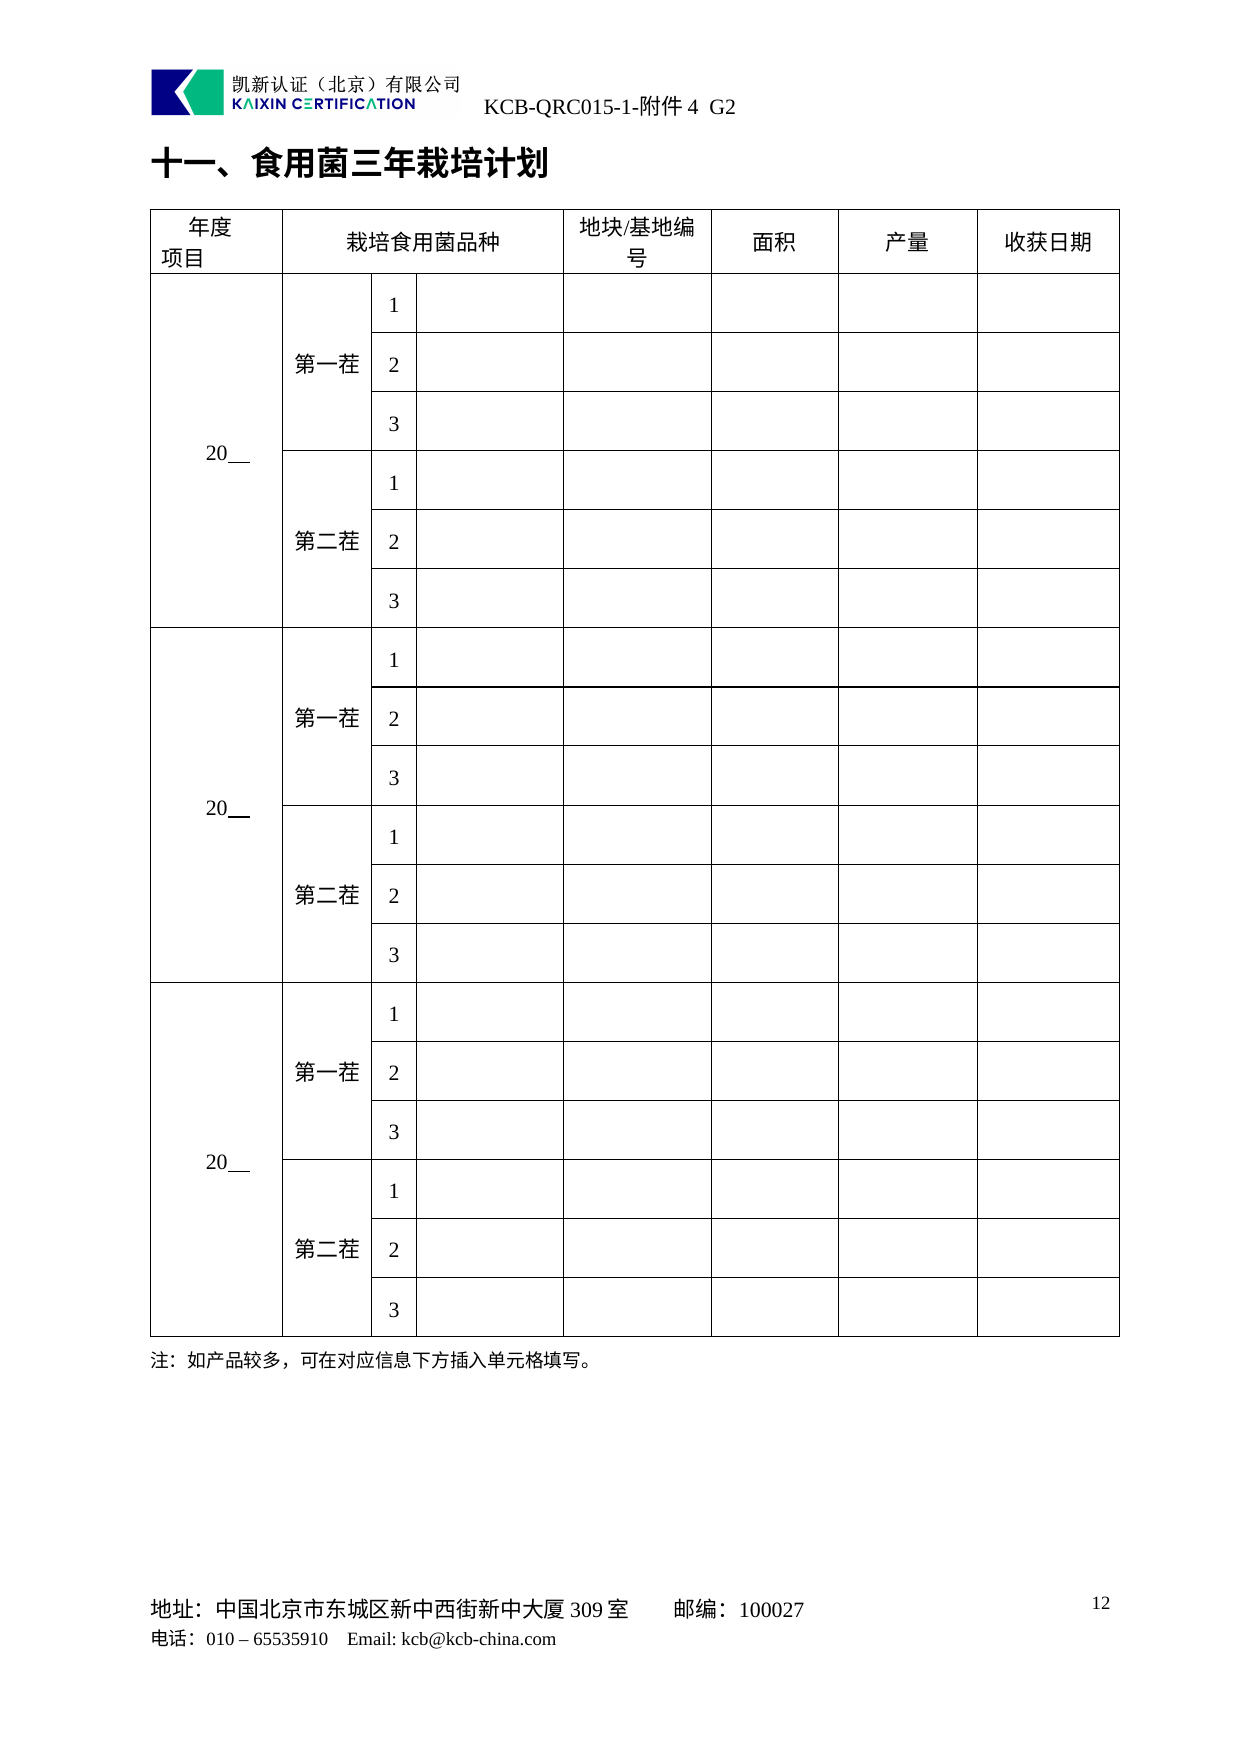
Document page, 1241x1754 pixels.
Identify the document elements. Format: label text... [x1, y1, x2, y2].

table_cell [978, 806, 1119, 863]
table_cell [712, 569, 838, 627]
table_cell [712, 510, 838, 568]
table_cell [564, 688, 711, 745]
table_cell [839, 1042, 977, 1100]
table_cell [417, 983, 563, 1041]
table_cell [712, 865, 838, 923]
table_cell [839, 333, 977, 391]
table_cell [978, 1219, 1119, 1277]
table_cell [417, 569, 563, 627]
table_cell [417, 510, 563, 568]
table_cell [978, 1042, 1119, 1100]
table_cell [417, 1278, 563, 1336]
table_cell [712, 1101, 838, 1159]
table_header 栽培食用菌品种 [283, 210, 563, 273]
table_cell [417, 746, 563, 804]
table_cell [417, 1101, 563, 1159]
table_cell [417, 806, 563, 863]
table_header 年度 项目 [151, 210, 282, 273]
table_cell [839, 924, 977, 982]
table_cell 2 [372, 510, 416, 568]
table_cell [564, 1101, 711, 1159]
table_cell [712, 1160, 838, 1218]
table_cell 1 [372, 274, 416, 332]
table_cell [712, 688, 838, 745]
table_cell 1 [372, 806, 416, 863]
table_cell [417, 392, 563, 450]
table_cell [978, 865, 1119, 923]
text 十一、食用菌三年栽培计划 [150, 146, 1110, 183]
table_cell [712, 924, 838, 982]
table_cell [839, 1160, 977, 1218]
table_cell 3 [372, 746, 416, 804]
table_cell [978, 746, 1119, 804]
table_cell [564, 628, 711, 686]
table_cell [839, 865, 977, 923]
table_cell [712, 1042, 838, 1100]
table_cell [978, 569, 1119, 627]
table_cell [712, 628, 838, 686]
table_cell [417, 628, 563, 686]
table_cell 第一茬 [283, 628, 371, 804]
table_cell [839, 569, 977, 627]
table_cell 1 [372, 983, 416, 1041]
table_cell 20 [151, 274, 282, 627]
table_cell 第一茬 [283, 274, 371, 450]
table_cell [978, 1160, 1119, 1218]
table_cell [417, 274, 563, 332]
table_cell [564, 746, 711, 804]
table_cell 2 [372, 1219, 416, 1277]
table_cell [978, 274, 1119, 332]
table_cell [839, 510, 977, 568]
table_cell [712, 274, 838, 332]
table_cell [712, 1278, 838, 1336]
table_header 收获日期 [978, 210, 1119, 273]
table_cell [417, 865, 563, 923]
table_header 产量 [839, 210, 977, 273]
table_cell [839, 274, 977, 332]
table_cell 20 [151, 628, 282, 982]
table_cell 2 [372, 865, 416, 923]
table_cell [564, 333, 711, 391]
table_cell [712, 1219, 838, 1277]
table_cell [564, 1160, 711, 1218]
table_cell 3 [372, 1101, 416, 1159]
table_cell [839, 1278, 977, 1336]
table_cell 3 [372, 924, 416, 982]
table_cell [978, 924, 1119, 982]
table_cell [417, 333, 563, 391]
table_cell 3 [372, 569, 416, 627]
table_cell [712, 806, 838, 863]
table_cell [712, 392, 838, 450]
table_cell 第二茬 [283, 451, 371, 627]
table_cell [978, 628, 1119, 686]
table_cell 2 [372, 333, 416, 391]
table_cell 2 [372, 1042, 416, 1100]
table_cell [712, 333, 838, 391]
table_cell [417, 924, 563, 982]
table_cell [564, 924, 711, 982]
table_cell [839, 806, 977, 863]
table_cell [839, 983, 977, 1041]
table_cell [712, 746, 838, 804]
table_cell [839, 628, 977, 686]
table_cell [839, 1219, 977, 1277]
table_cell [417, 1160, 563, 1218]
table_cell [564, 510, 711, 568]
table_cell 1 [372, 451, 416, 509]
table_cell [978, 392, 1119, 450]
table_cell [839, 1101, 977, 1159]
table_cell [978, 451, 1119, 509]
table_cell [564, 274, 711, 332]
table_cell [978, 1101, 1119, 1159]
table_cell [564, 983, 711, 1041]
table_cell [839, 451, 977, 509]
table_cell [978, 333, 1119, 391]
table_cell 第二茬 [283, 1160, 371, 1336]
table_cell 1 [372, 1160, 416, 1218]
picture [149, 66, 461, 118]
table_cell [417, 1042, 563, 1100]
table_cell [564, 1278, 711, 1336]
table_cell [417, 1219, 563, 1277]
table_cell 第一茬 [283, 983, 371, 1159]
table_cell 3 [372, 1278, 416, 1336]
table_cell 3 [372, 392, 416, 450]
table_header 地块/基地编号 [564, 210, 711, 273]
table_cell [978, 688, 1119, 745]
table_cell [978, 1278, 1119, 1336]
table_cell [564, 451, 711, 509]
table_cell 1 [372, 628, 416, 686]
table_cell [839, 688, 977, 745]
table_cell [978, 510, 1119, 568]
table_cell 第二茬 [283, 806, 371, 982]
table_cell [564, 865, 711, 923]
table_cell [839, 746, 977, 804]
table_cell [564, 1042, 711, 1100]
table_cell 2 [372, 688, 416, 745]
table_cell [417, 688, 563, 745]
table_cell [712, 451, 838, 509]
table_cell [564, 1219, 711, 1277]
table_cell [978, 983, 1119, 1041]
table_cell [564, 806, 711, 863]
table_header 面积 [712, 210, 838, 273]
table_cell 20 [151, 983, 282, 1336]
table_cell [564, 569, 711, 627]
table_cell [839, 392, 977, 450]
table_cell [712, 983, 838, 1041]
text 注：如产品较多，可在对应信息下方插入单元格填写。 [150, 1337, 1110, 1374]
table_cell [564, 392, 711, 450]
table_cell [417, 451, 563, 509]
